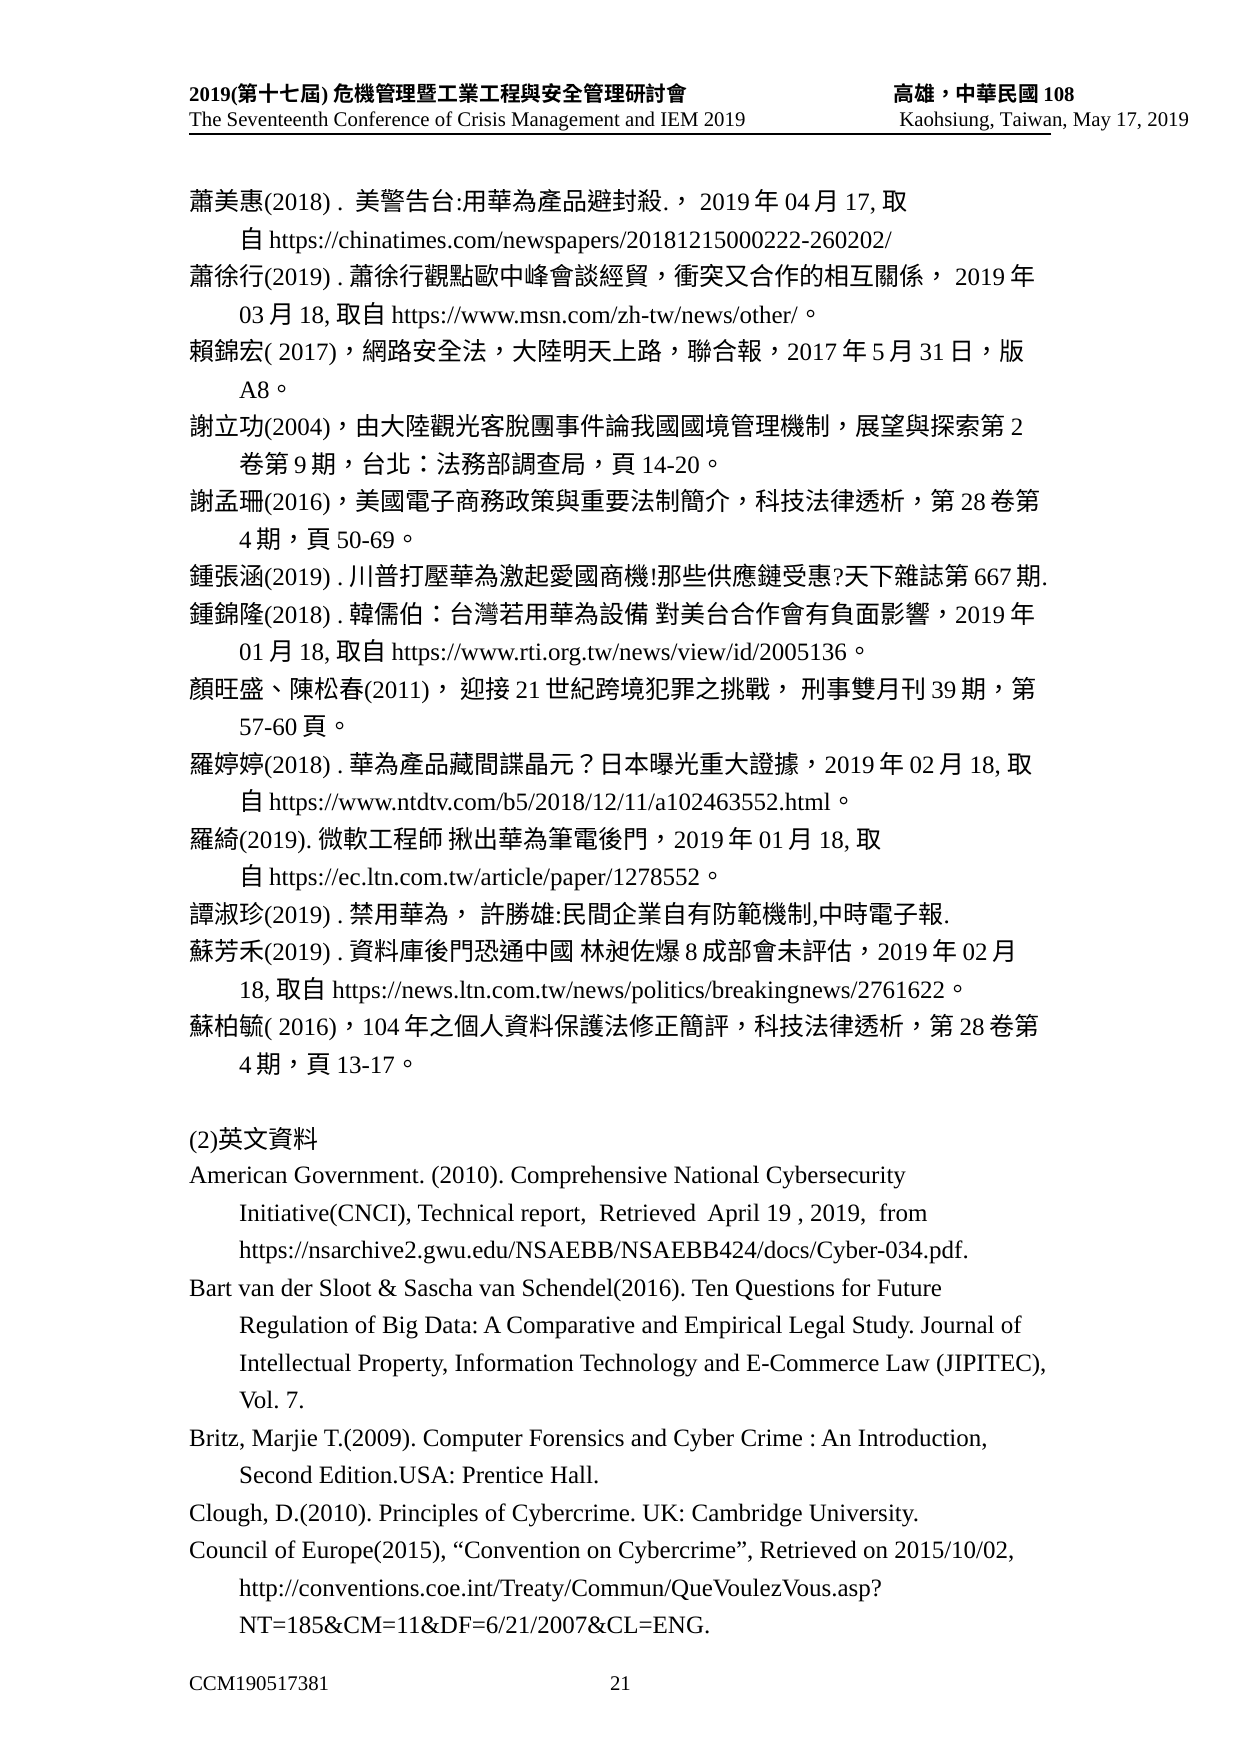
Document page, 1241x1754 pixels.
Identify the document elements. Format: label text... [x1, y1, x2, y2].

text Clough, D.(2010). Principles of Cybercrime. UK: Cambridge University. [189, 1494, 1051, 1531]
text 鍾錦隆(2018) . 韓儒伯：台灣若用華為設備 對美台合作會有負面影響，2019年01月18, 取自https://www.rti.org.tw/news/view/id/2005136。 [189, 594, 1051, 669]
text 譚淑珍(2019) . 禁用華為， 許勝雄:民間企業自有防範機制,中時電子報. [189, 894, 1051, 931]
text 鍾張涵(2019) . 川普打壓華為激起愛國商機!那些供應鏈受惠?天下雜誌第667期. [189, 556, 1051, 594]
text Britz, Marjie T.(2009). Computer Forensics and Cyber Crime : An Introduction, Second Edition.USA: Prentice Hall. [189, 1419, 1051, 1494]
text 蕭徐行(2019) . 蕭徐行觀點歐中峰會談經貿，衝突又合作的相互關係， 2019年03月18, 取自https://www.msn.com/zh-tw/news/other/。 [189, 256, 1051, 331]
text American Government. (2010). Comprehensive National Cybersecurity Initiative(CNCI), Technical report, Retrieved April 19 , 2019, from https://nsarchive2.gwu.edu/NSAEBB/NSAEBB424/docs/Cyber-034.pdf. [189, 1156, 1051, 1269]
text 謝孟珊(2016)，美國電子商務政策與重要法制簡介，科技法律透析，第28卷第4期，頁50-69。 [189, 481, 1051, 556]
text 顏旺盛、陳松春(2011)， 迎接21世紀跨境犯罪之挑戰， 刑事雙月刊39期，第 57-60頁。 [189, 669, 1051, 744]
text 蕭美惠(2018) . 美警告台:用華為產品避封殺.， 2019年04月17, 取自https://chinatimes.com/newspapers/20181215000222-260202/ [189, 181, 1051, 256]
text (2)英文資料 [189, 1119, 1051, 1156]
text 賴錦宏( 2017)，網路安全法，大陸明天上路，聯合報，2017年5月31日，版A8。 [189, 331, 1051, 406]
text Council of Europe(2015), “Convention on Cybercrime”, Retrieved on 2015/10/02, http://conventions.coe.int/Treaty/Commun/QueVoulezVous.asp?NT=185&CM=11&DF=6/21/2007&CL=ENG. [189, 1531, 1051, 1644]
text 蘇柏毓( 2016)，104年之個人資料保護法修正簡評，科技法律透析，第28卷第4期，頁13-17。 [189, 1006, 1051, 1081]
text 羅綺(2019). 微軟工程師 揪出華為筆電後門，2019年01月18, 取自https://ec.ltn.com.tw/article/paper/1278552。 [189, 819, 1051, 894]
text Bart van der Sloot & Sascha van Schendel(2016). Ten Questions for Future Regulation of Big Data: A Comparative and Empirical Legal Study. Journal of Intellectual Property, Information Technology and E-Commerce Law (JIPITEC), Vol. 7. [189, 1269, 1051, 1419]
text 羅婷婷(2018) . 華為產品藏間諜晶元？日本曝光重大證據，2019年02月18, 取自https://www.ntdtv.com/b5/2018/12/11/a102463552.html。 [189, 744, 1051, 819]
text 謝立功(2004)，由大陸觀光客脫團事件論我國國境管理機制，展望與探索第2卷第9期，台北：法務部調查局，頁14-20。 [189, 406, 1051, 481]
text 蘇芳禾(2019) . 資料庫後門恐通中國 林昶佐爆8成部會未評估，2019年02月18, 取自 https://news.ltn.com.tw/news/politics/breakingnews/2761622。 [189, 931, 1051, 1006]
